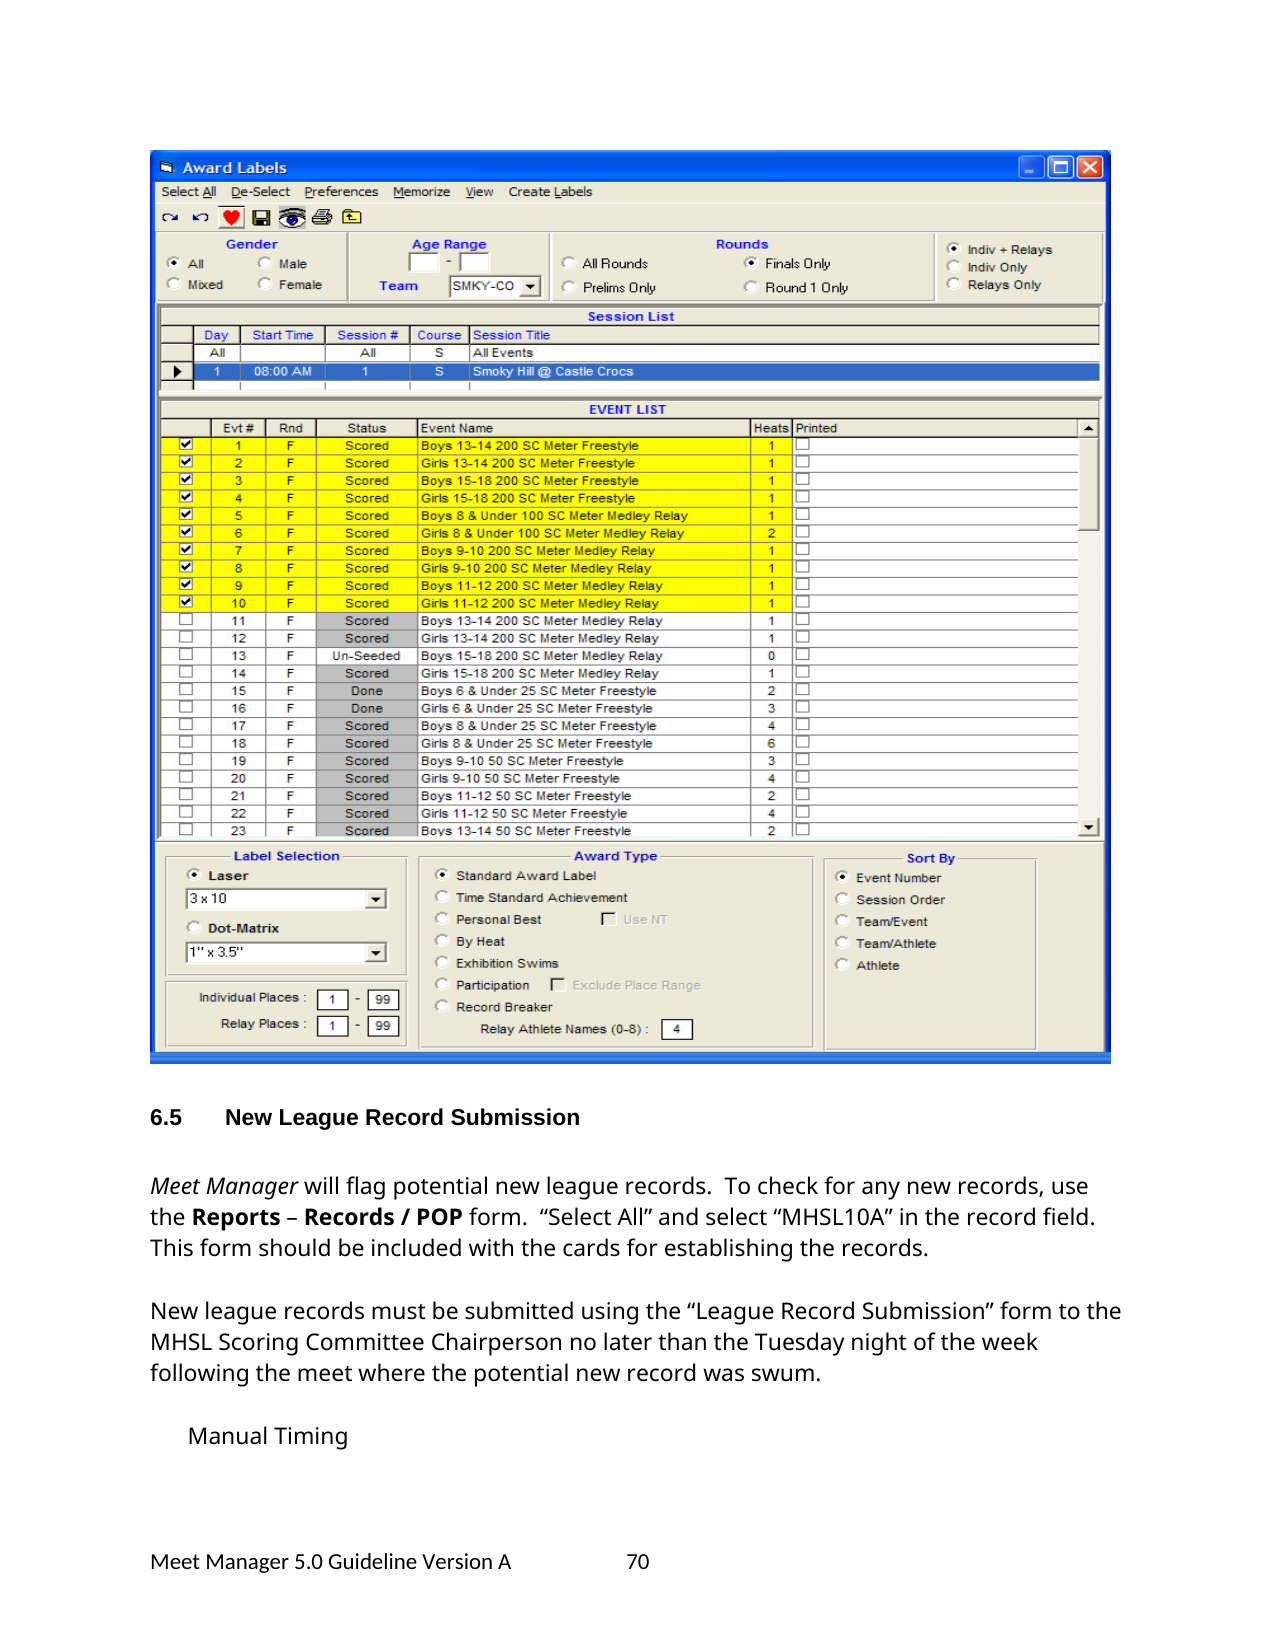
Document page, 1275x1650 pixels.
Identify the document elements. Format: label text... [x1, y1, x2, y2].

list New League Record Submission [150, 1104, 1125, 1130]
picture [150, 150, 1111, 1064]
text Manual Timing [187, 1419, 1125, 1451]
text Meet Manager will flag potential new league records. To check for any new records, use the Reports – Records / POP form. “Select All” and select “MHSL10A” in the record field. This form should be included with the cards for establishing the records. [150, 1169, 1125, 1263]
text New league records must be submitted using the “League Record Submission” form to the MHSL Scoring Committee Chairperson no later than the Tuesday night of the week following the meet where the potential new record was swum. [150, 1294, 1125, 1388]
